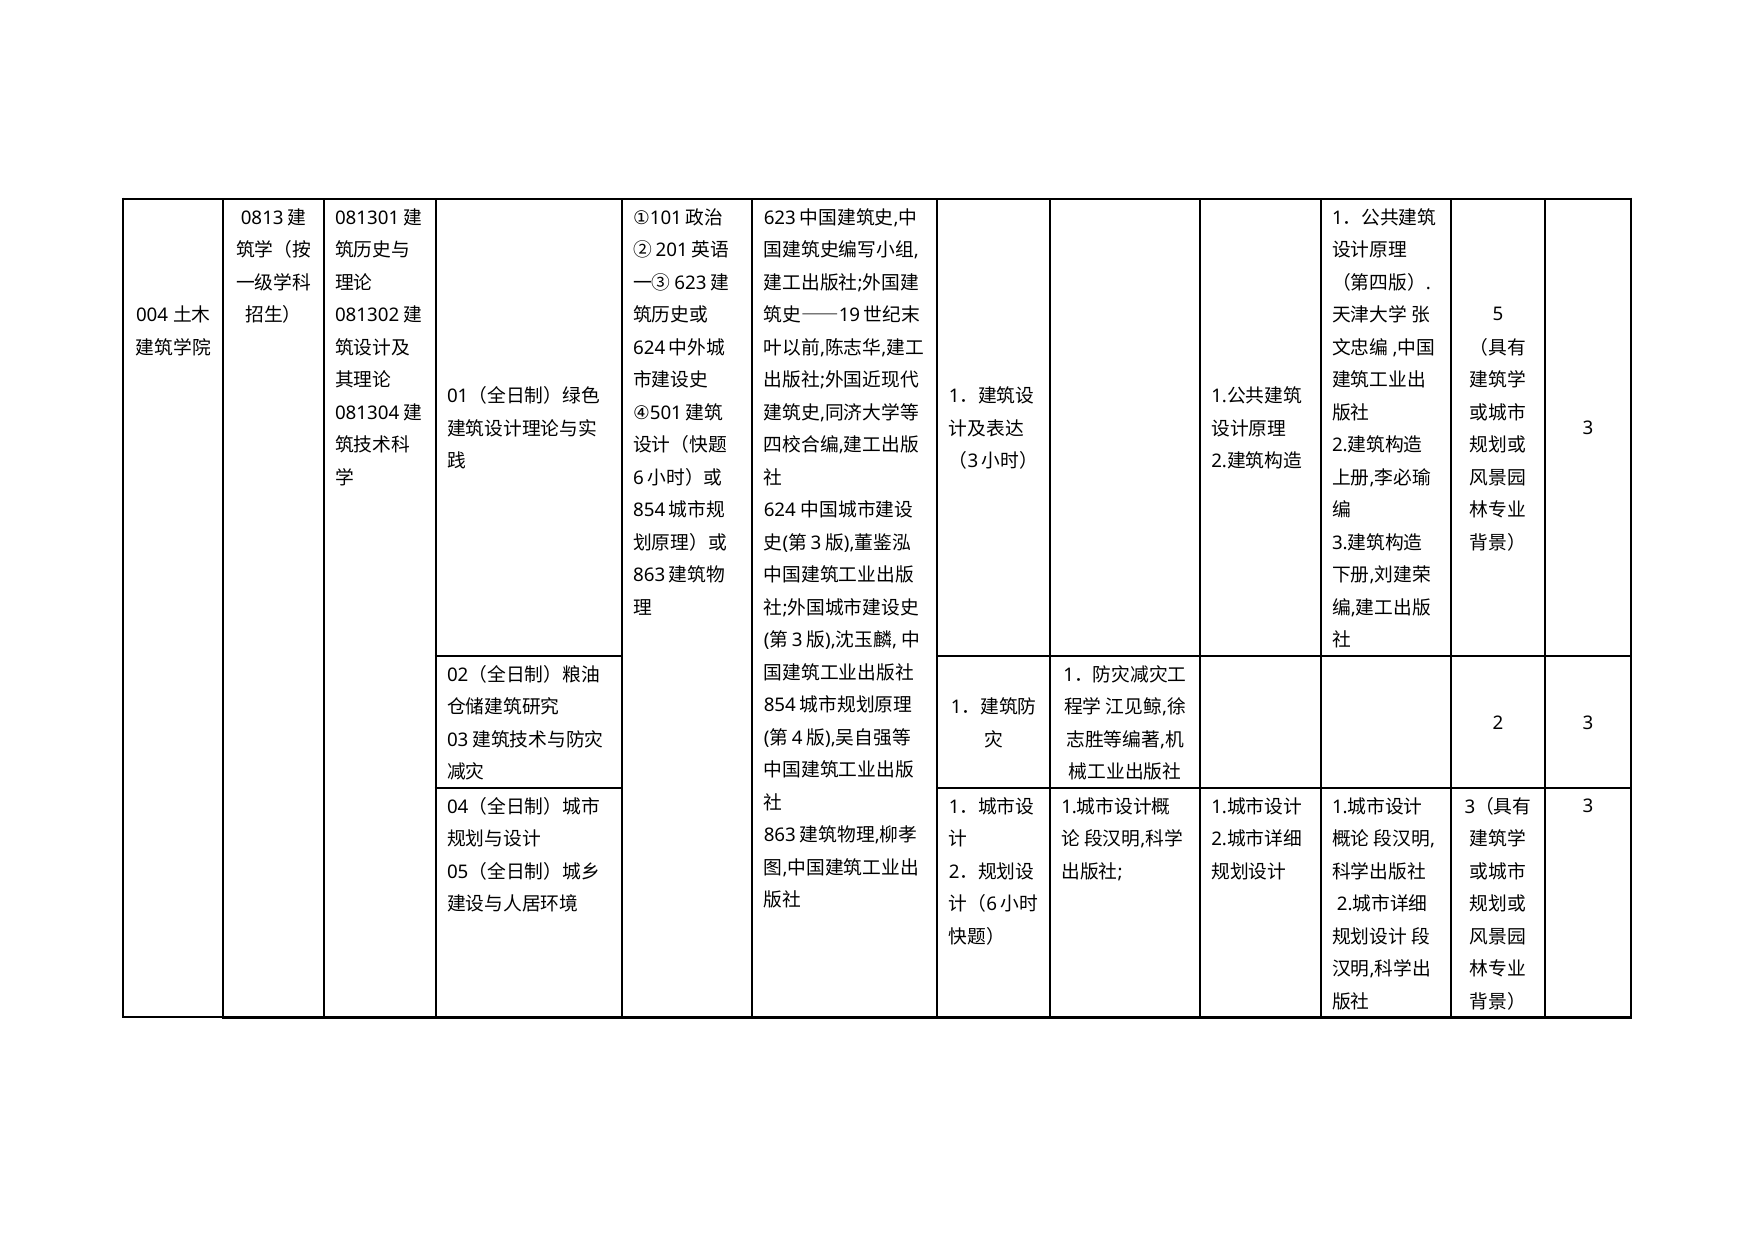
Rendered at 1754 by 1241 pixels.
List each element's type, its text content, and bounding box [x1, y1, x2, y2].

table_cell 1．建筑设计及表达（3小时） [938, 200, 1049, 655]
table_cell 3 [1546, 789, 1630, 1016]
table_cell 01（全日制）绿色建筑设计理论与实践 [437, 200, 621, 655]
table_cell 3 [1546, 200, 1630, 655]
table_cell 1.公共建筑设计原理 2.建筑构造 [1201, 200, 1320, 655]
table_cell [1201, 657, 1320, 787]
table_cell 1．建筑防灾 [938, 657, 1049, 787]
table_cell 1．城市设计 2．规划设计（6小时快题） [938, 789, 1049, 1016]
table_cell 1．防灾减灾工程学 江见鲸,徐志胜等编著,机械工业出版社 [1051, 657, 1199, 787]
table_cell [1051, 200, 1199, 655]
table_cell 004 土木建筑学院 [124, 200, 222, 1016]
table_cell 3 [1546, 657, 1630, 787]
table_cell 3（具有建筑学或城市规划或风景园林专业背景） [1452, 789, 1544, 1016]
table_cell [1322, 657, 1450, 787]
table_cell 1.城市设计概论 段汉明,科学出版社 2.城市详细规划设计 段汉明,科学出版社 [1322, 789, 1450, 1016]
table_cell 623中国建筑史,中国建筑史编写小组,建工出版社;外国建筑史——19世纪末叶以前,陈志华,建工出版社;外国近现代建筑史,同济大学等四校合编,建工出版社 624 中国城市建设史(第3版),董鉴泓 中国建筑工业出版社;外国城市建设史(第3版),沈玉麟, 中国建筑工业出版社 854城市规划原理(第4版),吴自强等 中国建筑工业出版社 863建筑物理,柳孝图,中国建筑工业出版社 [753, 200, 936, 1016]
table_cell 02（全日制）粮油仓储建筑研究 03建筑技术与防灾减灾 [437, 657, 621, 787]
table_cell 04（全日制）城市规划与设计 05（全日制）城乡建设与人居环境 [437, 789, 621, 1016]
table_cell ①101政治 ②201英语一③623建筑历史或624中外城市建设史 ④501建筑设计（快题 6小时）或854城市规划原理）或863建筑物理 [623, 200, 751, 1016]
table_cell 5 （具有建筑学或城市规划或风景园林专业背景） [1452, 200, 1544, 655]
table_cell 081301建筑历史与理论 081302建筑设计及其理论 081304建筑技术科学 [325, 200, 435, 1016]
table_cell 2 [1452, 657, 1544, 787]
table_cell 1.城市设计概论 段汉明,科学出版社; [1051, 789, 1199, 1016]
table_cell 0813建筑学（按一级学科招生） [224, 200, 323, 1016]
table_cell 1．公共建筑设计原理（第四版）.天津大学 张文忠编 ,中国建筑工业出版社 2.建筑构造上册,李必瑜编 3.建筑构造下册,刘建荣编,建工出版社 [1322, 200, 1450, 655]
table_cell 1.城市设计 2.城市详细规划设计 [1201, 789, 1320, 1016]
